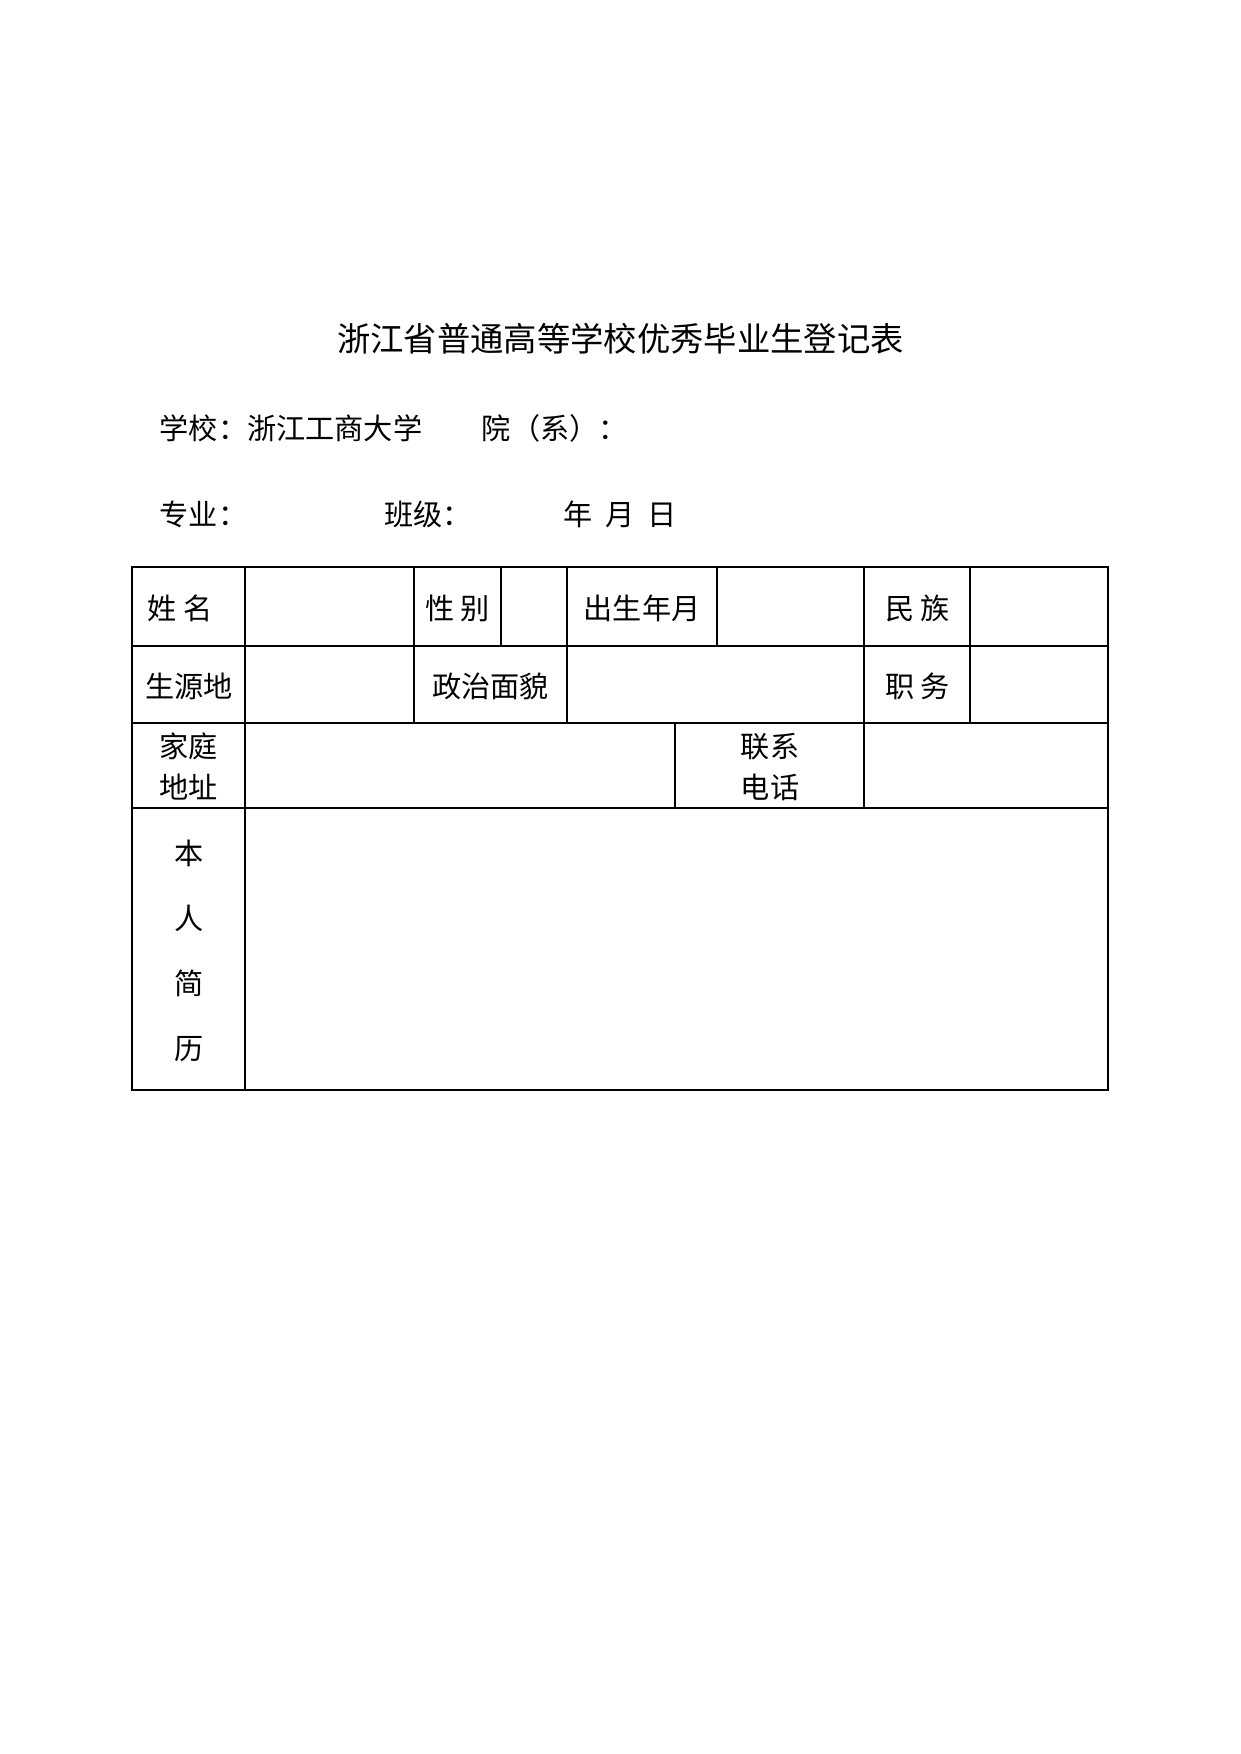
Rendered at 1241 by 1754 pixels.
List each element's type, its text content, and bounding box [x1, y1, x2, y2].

table_cell [568, 647, 863, 722]
table_cell 家庭 地址 [133, 724, 244, 807]
table_cell 政治面貌 [415, 647, 566, 722]
text 专业： 班级： 年 月 日 [159, 480, 1081, 545]
table_cell 生源地 [133, 647, 244, 722]
table_header 性 别 [415, 568, 500, 645]
table_cell [246, 809, 1107, 1089]
table_cell [971, 647, 1107, 722]
text 学校：浙江工商大学 院（系）： [159, 394, 1081, 459]
table_header [502, 568, 566, 645]
table_header 民 族 [865, 568, 969, 645]
table_cell [246, 724, 674, 807]
table_cell 本 人 简 历 [133, 809, 244, 1089]
table_cell [865, 724, 1107, 807]
table_header [718, 568, 863, 645]
table_cell [246, 647, 413, 722]
text 浙江省普通高等学校优秀毕业生登记表 [159, 305, 1081, 370]
table_header [246, 568, 413, 645]
table_cell 联系 电话 [676, 724, 863, 807]
table_header 姓 名 [133, 568, 244, 645]
table_header [971, 568, 1107, 645]
table_header 出生年月 [568, 568, 716, 645]
table_cell 职 务 [865, 647, 969, 722]
